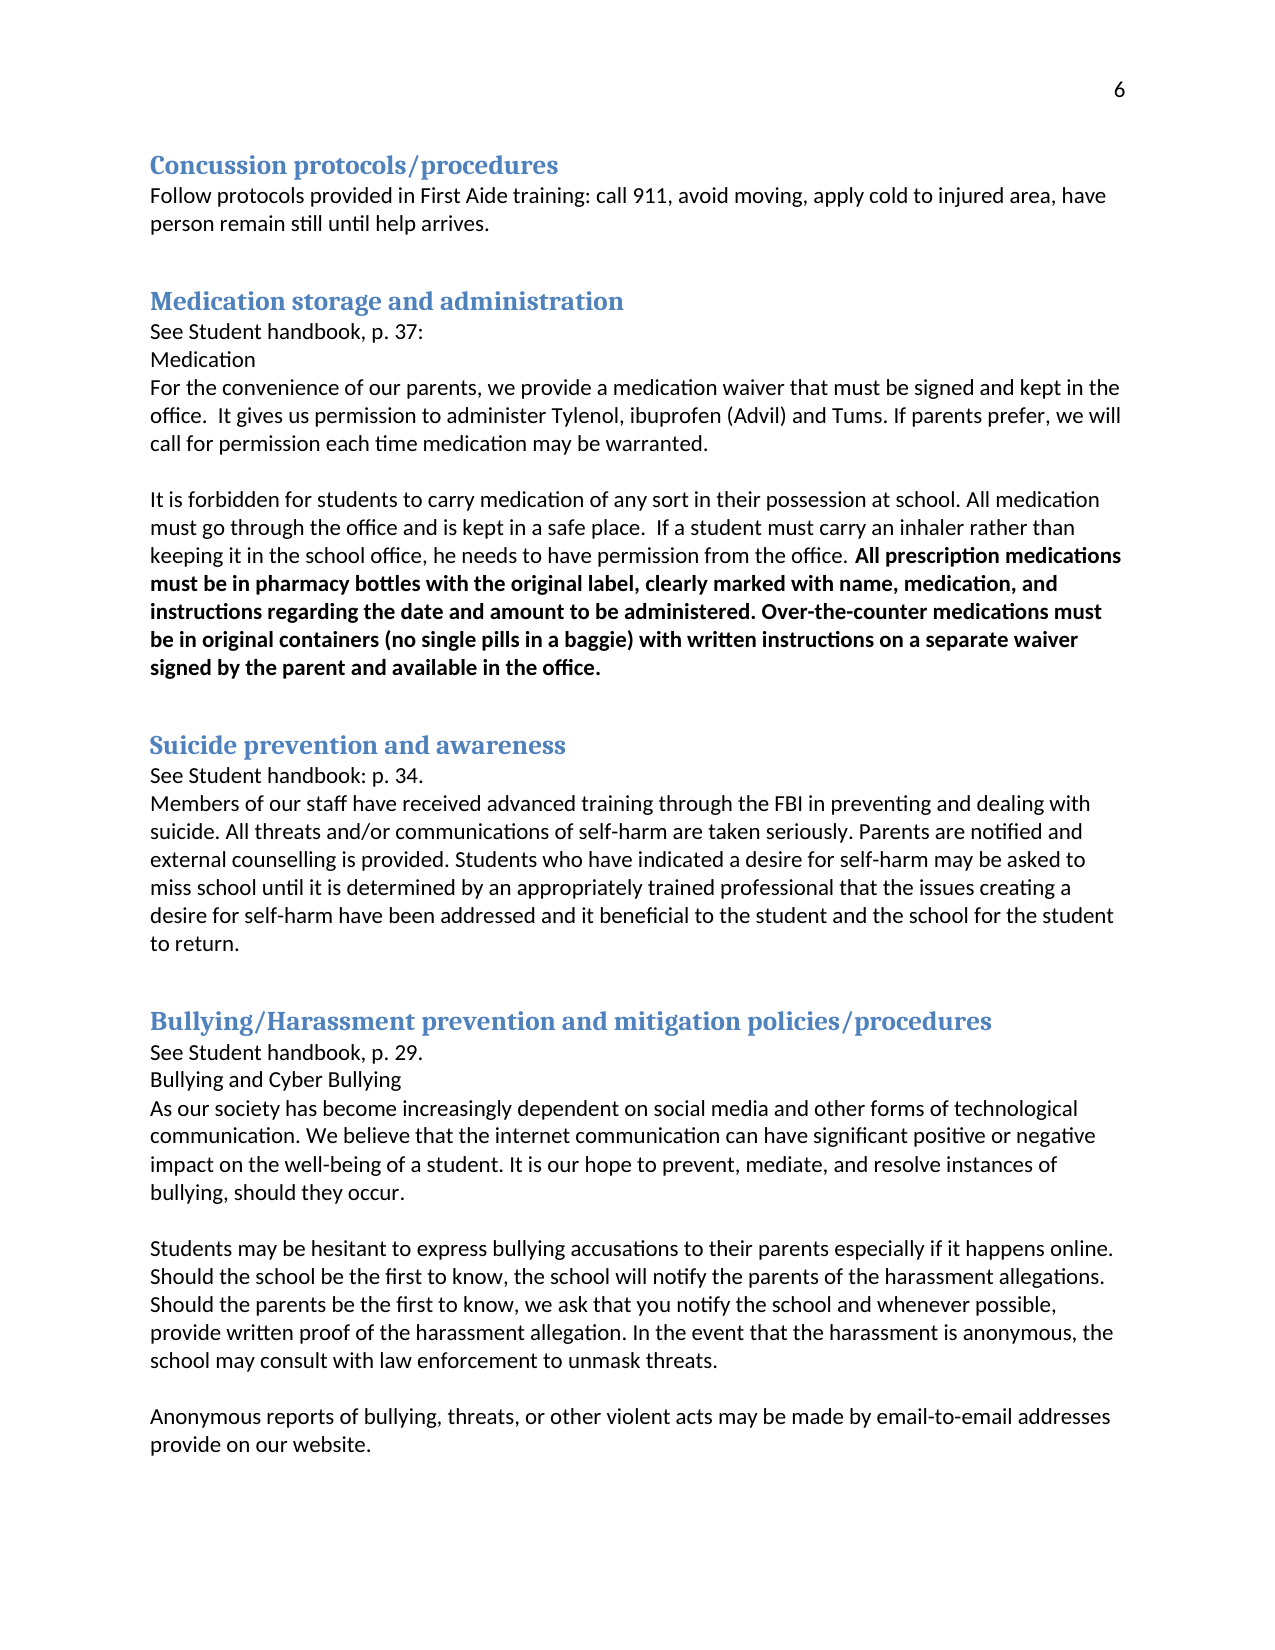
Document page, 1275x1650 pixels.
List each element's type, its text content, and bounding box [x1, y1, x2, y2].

text See Student handbook, p. 37: [150, 317, 1125, 345]
text As our society has become increasingly dependent on social media and other forms of technological communication. We believe that the internet communication can have significant positive or negative impact on the well-being of a student. It is our hope to prevent, mediate, and resolve instances of bullying, should they occur. [150, 1094, 1125, 1206]
text See Student handbook, p. 29. [150, 1038, 1125, 1066]
subtitle Suicide prevention and awareness [150, 730, 1125, 761]
subtitle Medication storage and administration [150, 286, 1125, 317]
text Members of our staff have received advanced training through the FBI in preventing and dealing with suicide. All threats and/or communications of self-harm are taken seriously. Parents are notified and external counselling is provided. Students who have indicated a desire for self-harm may be asked to miss school until it is determined by an appropriately trained professional that the issues creating a desire for self-harm have been addressed and it beneficial to the student and the school for the student to return. [150, 789, 1125, 958]
text It is forbidden for students to carry medication of any sort in their possession at school. All medication must go through the office and is kept in a safe place. If a student must carry an inhaler rather than keeping it in the school office, he needs to have permission from the office. All prescription medications must be in pharmacy bottles with the original label, clearly marked with name, medication, and instructions regarding the date and amount to be administered. Over-the-counter medications must be in original containers (no single pills in a baggie) with written instructions on a separate waiver signed by the parent and available in the office. [150, 485, 1125, 681]
text Anonymous reports of bullying, threats, or other violent acts may be made by email-to-email addresses provide on our website. [150, 1402, 1125, 1458]
text Follow protocols provided in First Aide training: call 911, avoid moving, apply cold to injured area, have person remain still until help arrives. [150, 181, 1125, 237]
text See Student handbook: p. 34. [150, 761, 1125, 789]
subtitle Concussion protocols/procedures [150, 150, 1125, 181]
text Bullying and Cyber Bullying [150, 1066, 1125, 1094]
subtitle Bullying/Harassment prevention and mitigation policies/procedures [150, 1006, 1125, 1038]
text For the convenience of our parents, we provide a medication waiver that must be signed and kept in the office. It gives us permission to administer Tylenol, ibuprofen (Advil) and Tums. If parents prefer, we will call for permission each time medication may be warranted. [150, 373, 1125, 457]
text Students may be hesitant to express bullying accusations to their parents especially if it happens online. Should the school be the first to know, the school will notify the parents of the harassment allegations. Should the parents be the first to know, we ask that you notify the school and whenever possible, provide written proof of the harassment allegation. In the event that the harassment is anonymous, the school may consult with law enforcement to unmask threats. [150, 1234, 1125, 1374]
text Medication [150, 345, 1125, 373]
